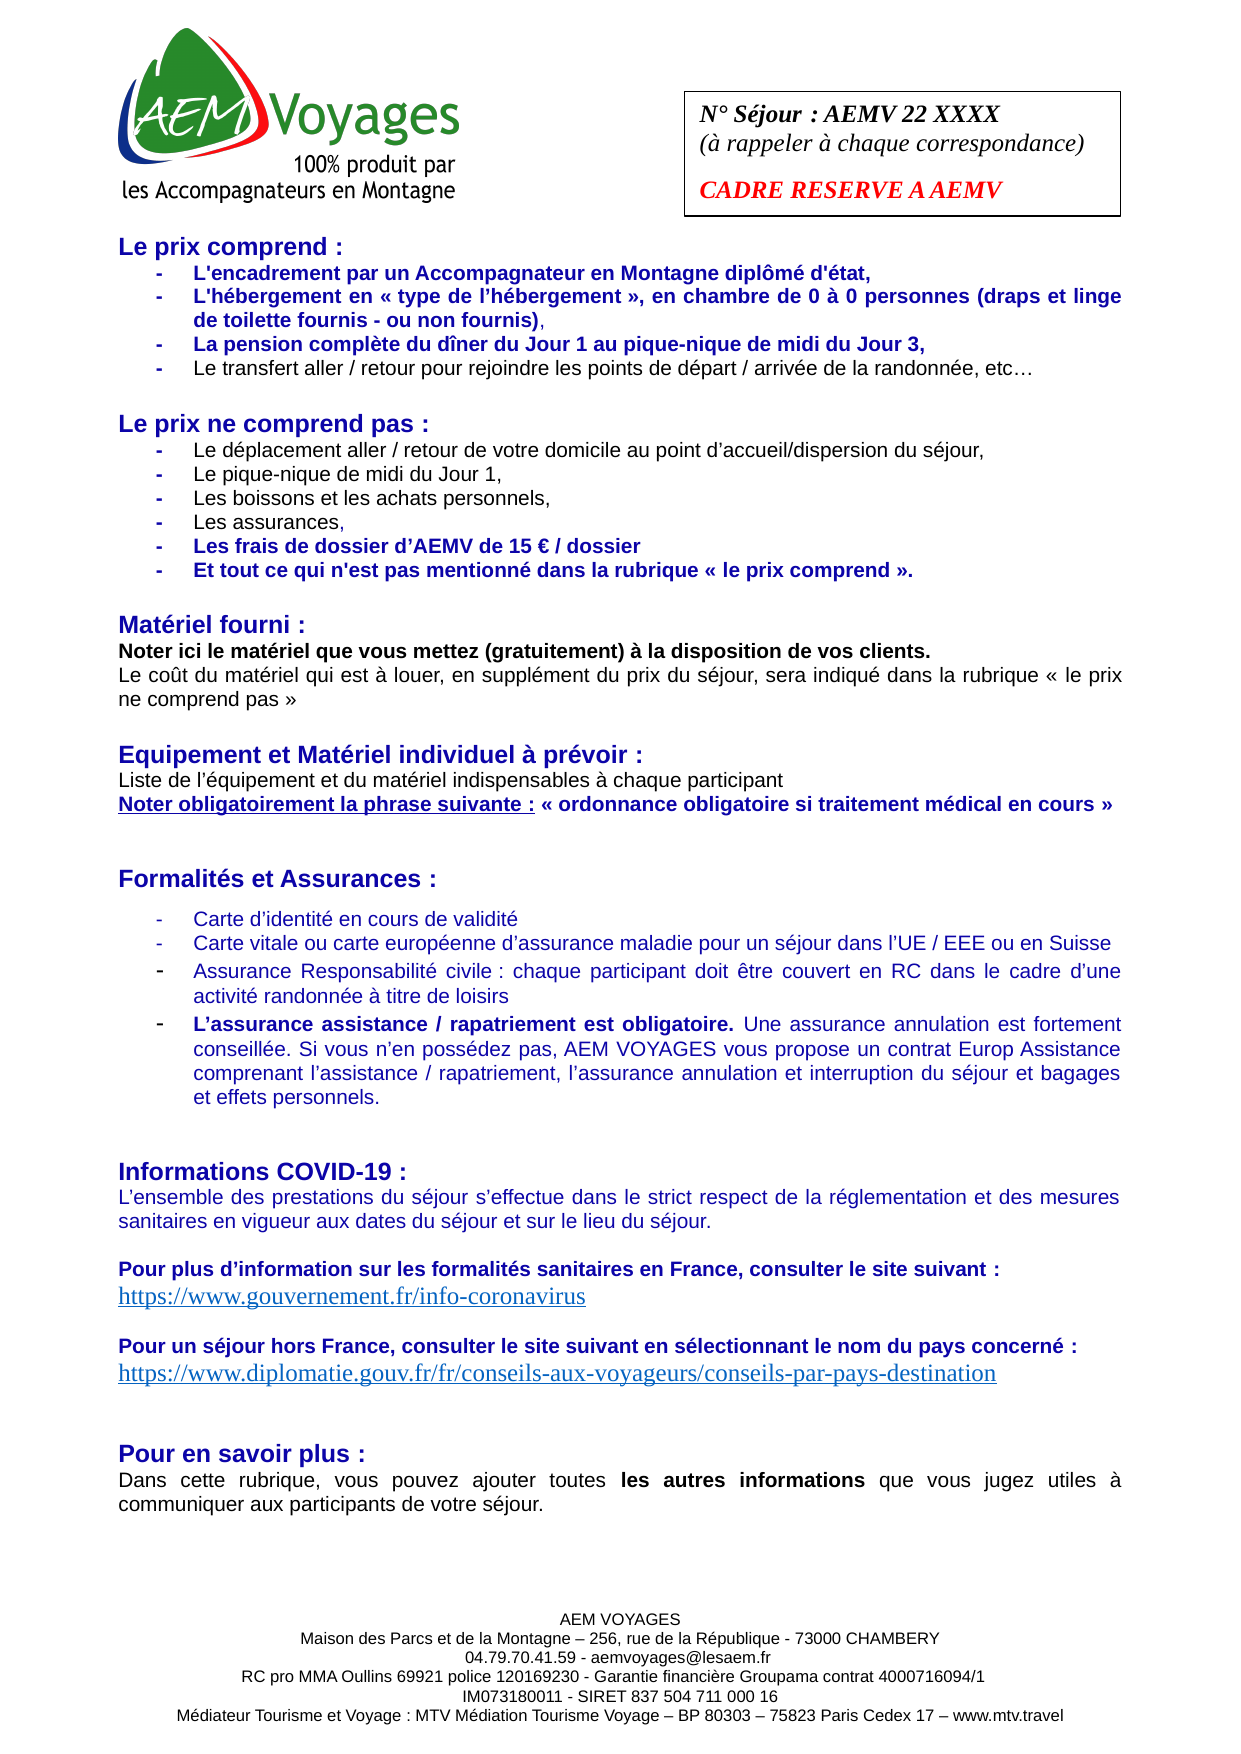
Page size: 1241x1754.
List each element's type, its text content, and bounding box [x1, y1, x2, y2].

list Le transfert aller / retour pour rejoindre les points de départ / arrivée de la randonnée, etc… [156, 356, 1122, 380]
list Les frais de dossier d’AEMV de 15 € / dossier [156, 533, 1122, 557]
text Le prix ne comprend pas : [118, 409, 1122, 438]
text https://www.gouvernement.fr/info-coronavirus [118, 1281, 1122, 1310]
list Le déplacement aller / retour de votre domicile au point d’accueil/dispersion du séjour, [156, 438, 1122, 462]
text Noter obligatoirement la phrase suivante : « ordonnance obligatoire si traitement médical en cours » [118, 792, 1122, 816]
list Les boissons et les achats personnels, [156, 486, 1122, 509]
list Le pique-nique de midi du Jour 1, [156, 462, 1122, 486]
text Pour en savoir plus : [118, 1439, 1122, 1468]
list L'hébergement en « type de l’hébergement », en chambre de 0 à 0 personnes (draps et linge de toilette fournis - ou non fournis), [156, 284, 1122, 332]
list L'encadrement par un Accompagnateur en Montagne diplômé d'état, [156, 260, 1122, 284]
text Formalités et Assurances : [118, 864, 1122, 893]
text https://www.diplomatie.gouv.fr/fr/conseils-aux-voyageurs/conseils-par-pays-destination [118, 1358, 1122, 1386]
list La pension complète du dîner du Jour 1 au pique-nique de midi du Jour 3, [156, 332, 1122, 356]
text Pour plus d’information sur les formalités sanitaires en France, consulter le site suivant : [118, 1257, 1122, 1281]
list Assurance Responsabilité civile : chaque participant doit être couvert en RC dans le cadre d’une activité randonnée à titre de loisirs [156, 955, 1122, 1008]
text Le prix comprend : [118, 232, 1122, 260]
list L’assurance assistance / rapatriement est obligatoire. Une assurance annulation est fortement conseillée. Si vous n’en possédez pas, AEM VOYAGES vous propose un contrat Europ Assistance comprenant l’assistance / rapatriement, l’assurance annulation et interruption du séjour et bagages et effets personnels. [156, 1008, 1122, 1108]
text Dans cette rubrique, vous pouvez ajouter toutes les autres informations que vous jugez utiles à communiquer aux participants de votre séjour. [118, 1468, 1122, 1516]
text Noter ici le matériel que vous mettez (gratuitement) à la disposition de vos clients. [118, 639, 1122, 663]
text L’ensemble des prestations du séjour s’effectue dans le strict respect de la réglementation et des mesures sanitaires en vigueur aux dates du séjour et sur le lieu du séjour. [118, 1185, 1122, 1233]
text Liste de l’équipement et du matériel indispensables à chaque participant [118, 768, 1122, 792]
text Equipement et Matériel individuel à prévoir : [118, 739, 1122, 768]
picture [118, 28, 459, 203]
list Et tout ce qui n'est pas mentionné dans la rubrique « le prix comprend ». [156, 557, 1122, 581]
list Les assurances, [156, 509, 1122, 533]
text Le coût du matériel qui est à louer, en supplément du prix du séjour, sera indiqué dans la rubrique « le prix ne comprend pas » [118, 663, 1122, 711]
text Informations COVID-19 : [118, 1156, 1122, 1185]
list Carte vitale ou carte européenne d’assurance maladie pour un séjour dans l’UE / EEE ou en Suisse [156, 931, 1122, 955]
text Matériel fourni : [118, 610, 1122, 639]
list Carte d’identité en cours de validité [156, 907, 1122, 931]
text Pour un séjour hors France, consulter le site suivant en sélectionnant le nom du pays concerné : [118, 1334, 1122, 1358]
